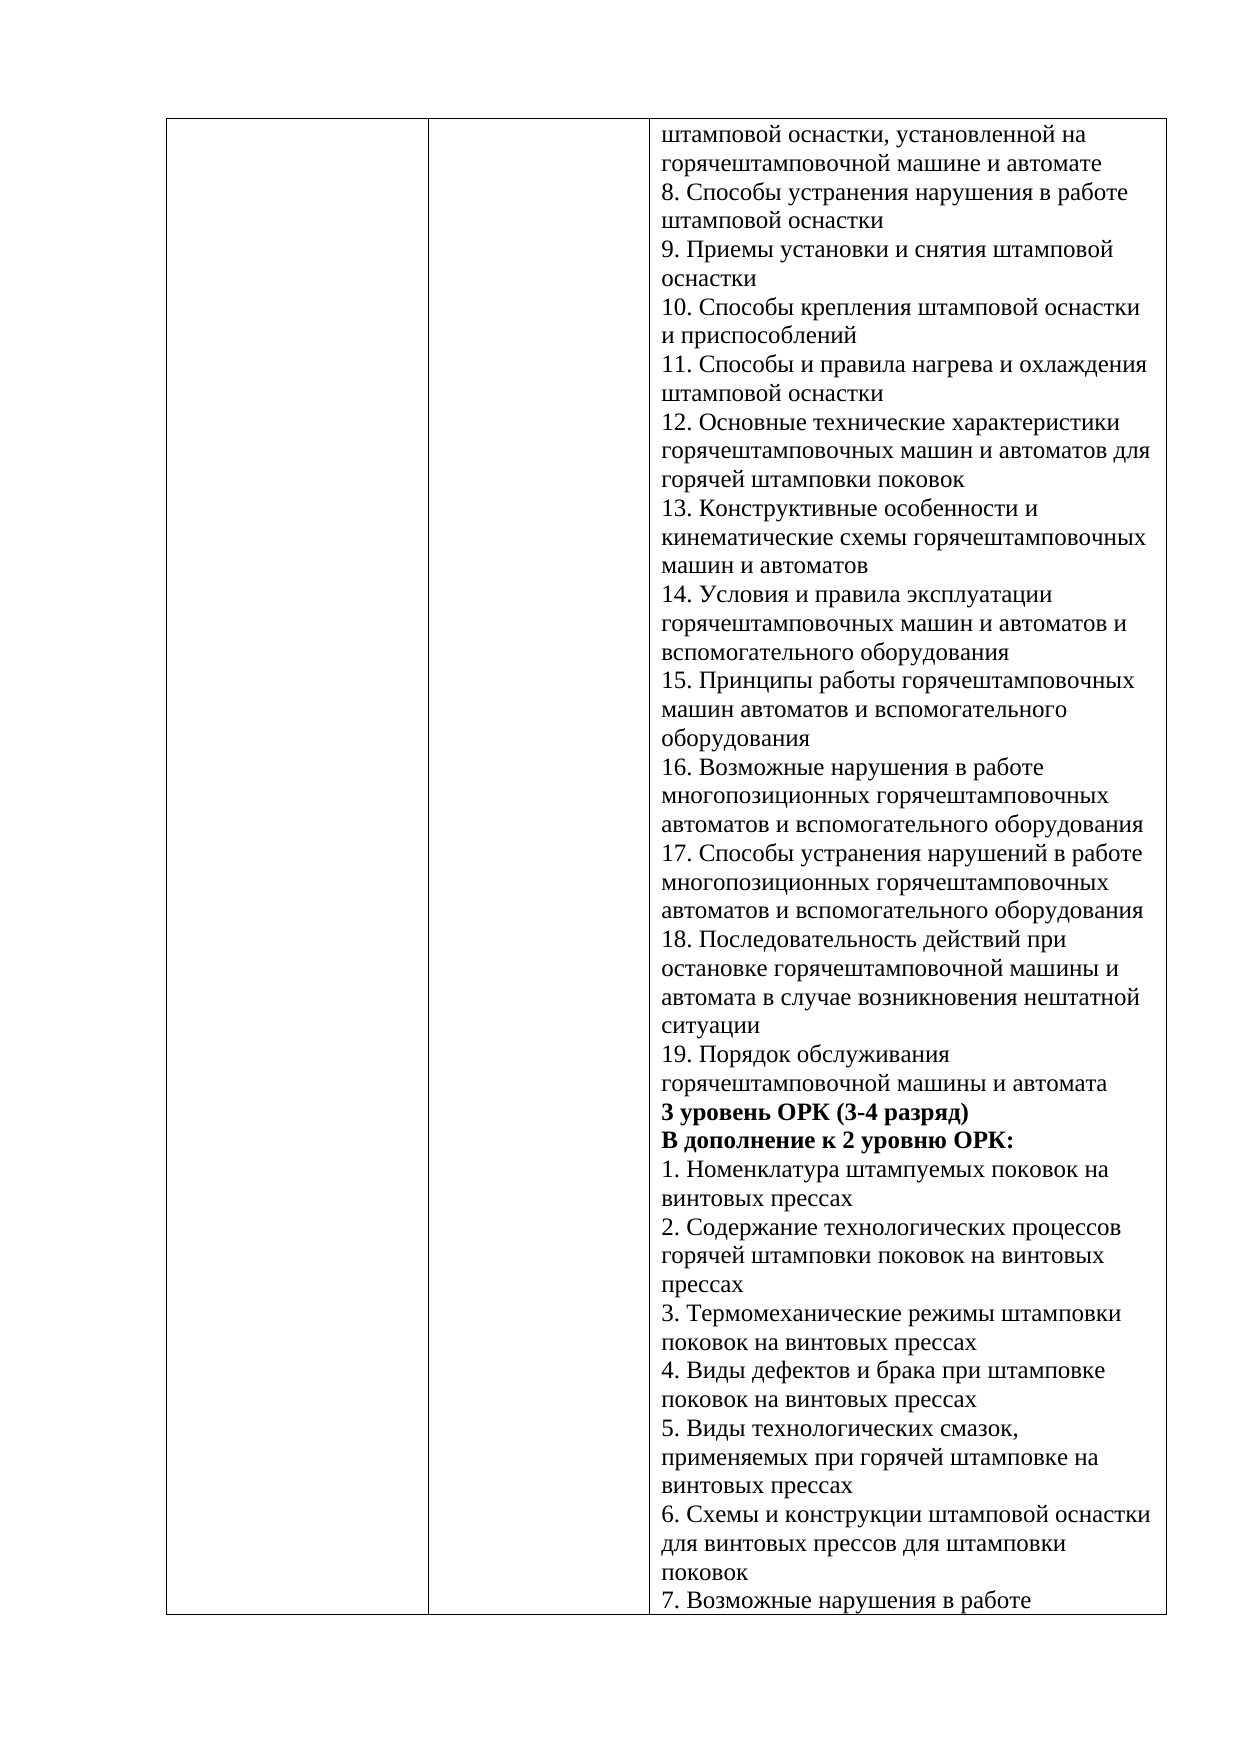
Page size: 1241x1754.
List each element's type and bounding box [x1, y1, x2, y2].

table_cell [650, 119, 1166, 1614]
